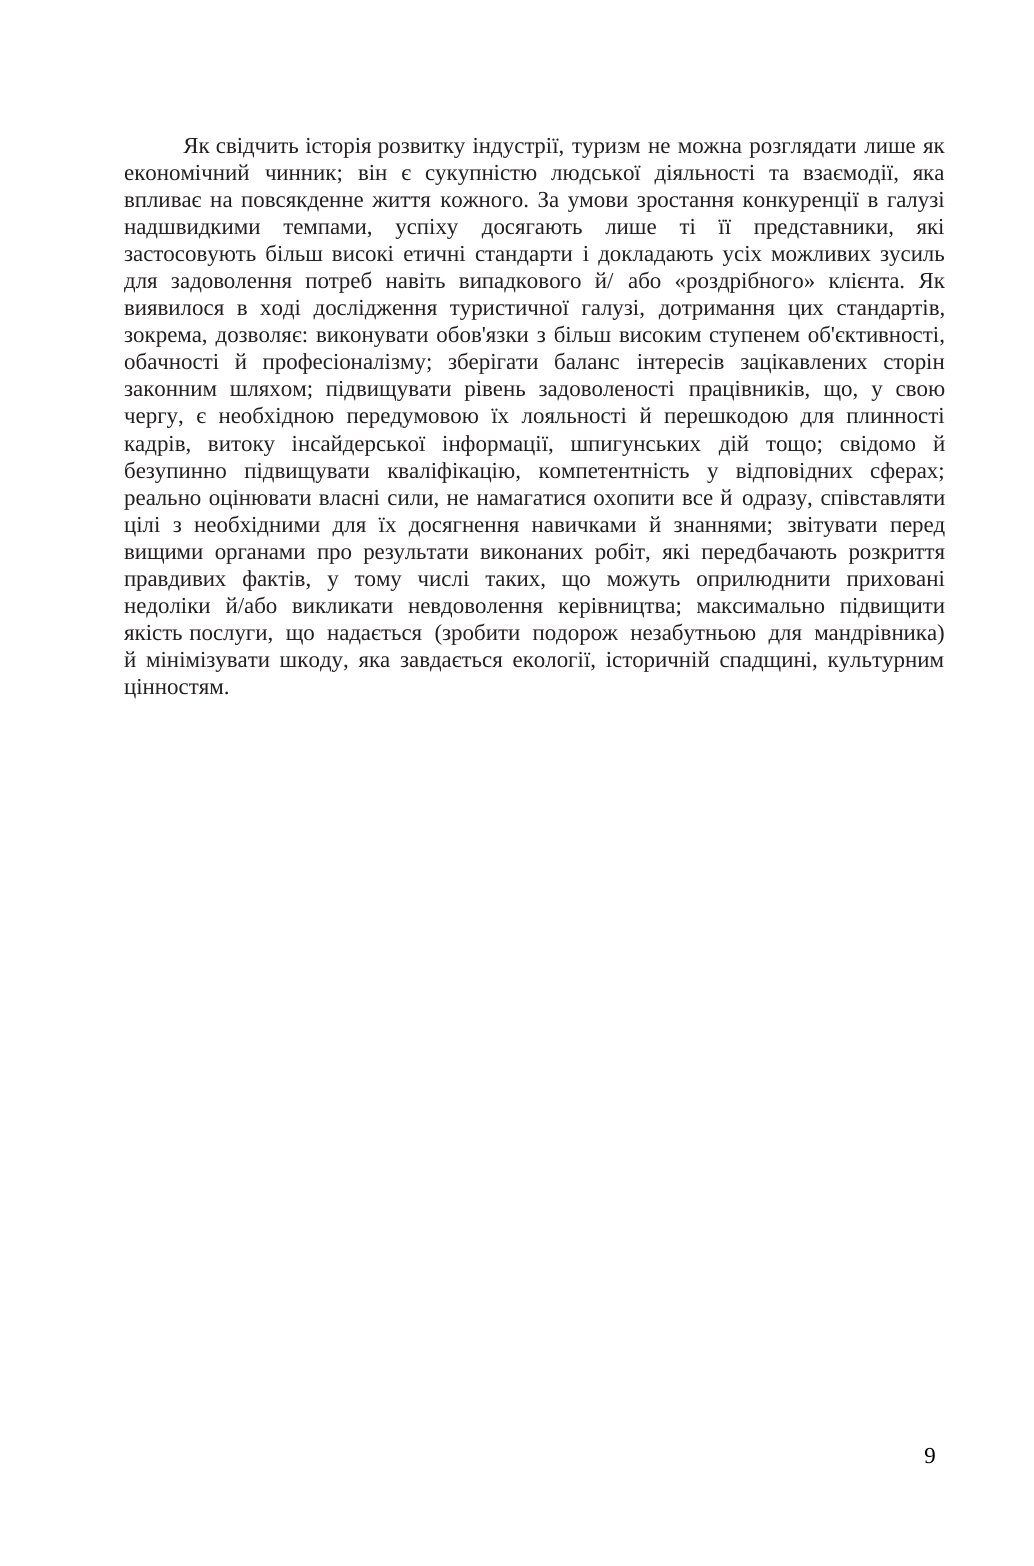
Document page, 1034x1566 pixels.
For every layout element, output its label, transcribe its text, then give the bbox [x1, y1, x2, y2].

text Як свідчить історія розвитку індустрії, туризм не можна розглядати лише як економічний чинник; він є сукупністю людської діяльності та взаємодії, яка впливає на повсякденне життя кожного. За умови зростання конкуренції в галузі надшвидкими темпами, успіху досягають лише ті її представники, які застосовують більш високі етичні стандарти і докладають усіх можливих зусиль для задоволення потреб навіть випадкового й/ або «роздрібного» клієнта. Як виявилося в ході дослідження туристичної галузі, дотримання цих стандартів, зокрема, дозволяє: виконувати обов'язки з більш високим ступенем об'єктивності, обачності й професіоналізму; зберігати баланс інтересів зацікавлених сторін законним шляхом; підвищувати рівень задоволеності працівників, що, у свою чергу, є необхідною передумовою їх лояльності й перешкодою для плинності кадрів, витоку інсайдерської інформації, шпигунських дій тощо; свідомо й безупинно підвищувати кваліфікацію, компетентність у відповідних сферах; реально оцінювати власні сили, не намагатися охопити все й одразу, співставляти цілі з необхідними для їх досягнення навичками й знаннями; звітувати перед вищими органами про результати виконаних робіт, які передбачають розкриття правдивих фактів, у тому числі таких, що можуть оприлюднити приховані недоліки й/або викликати невдоволення керівництва; максимально підвищити якість послуги, що надається (зробити подорож незабутньою для мандрівника) й мінімізувати шкоду, яка завдається екології, історичній спадщині, культурним цінностям. [124, 132, 945, 700]
